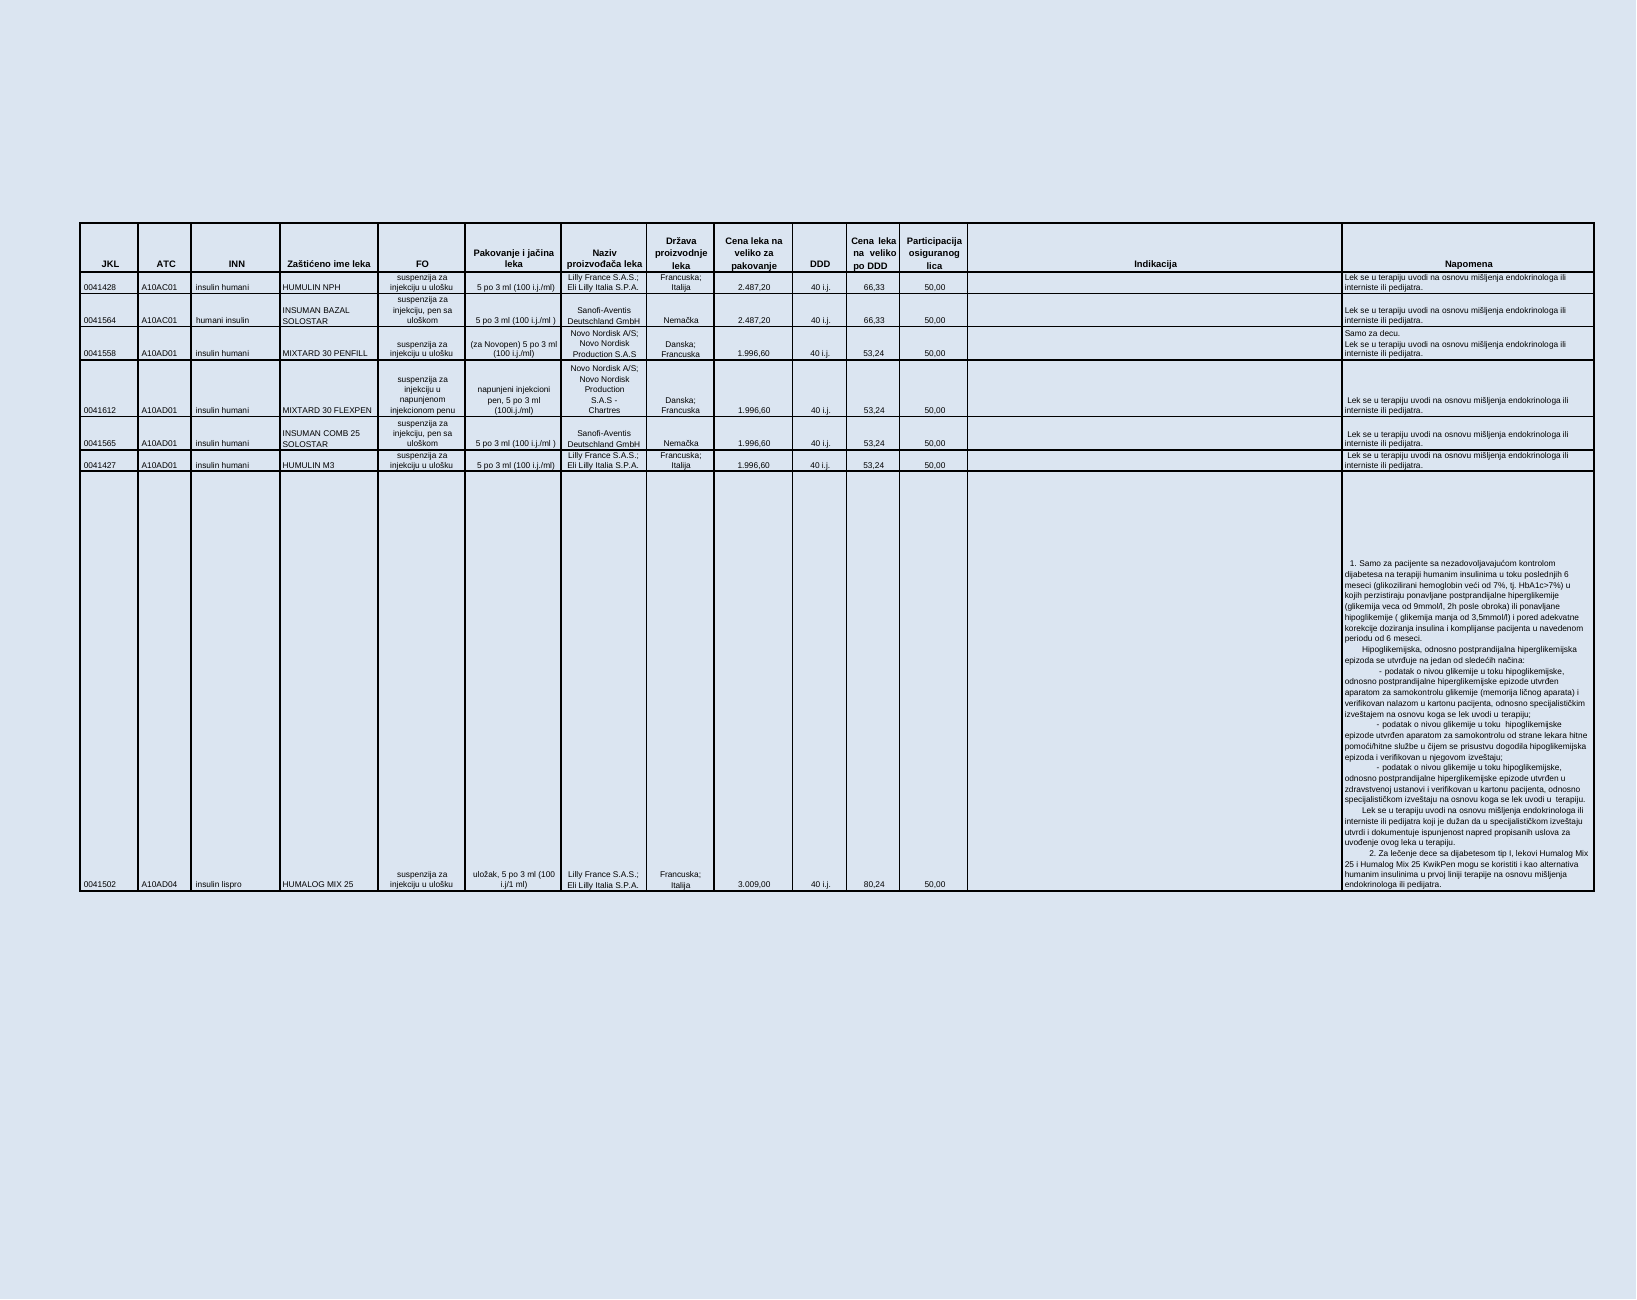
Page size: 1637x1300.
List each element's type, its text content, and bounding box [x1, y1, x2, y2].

table_cell Sanofi-Aventis Deutschland GmbH [562, 417, 646, 449]
table_cell Francuska; Italija [647, 451, 713, 470]
table_cell 2.487,20 [715, 294, 792, 326]
table_cell Nemačka [647, 294, 713, 326]
table_cell [968, 472, 1341, 890]
table_cell 66,33 [847, 294, 899, 326]
table_cell HUMULIN M3 [281, 451, 377, 470]
table_cell HUMALOG MIX 25 [281, 472, 377, 890]
table_cell uložak, 5 po 3 ml (100 i.j/1 ml) [466, 472, 560, 890]
table_cell 53,24 [847, 327, 899, 359]
table_cell 0041558 [81, 327, 137, 359]
table_cell suspenzija za injekciju, pen sa uloškom [379, 417, 464, 449]
table_cell Nemačka [647, 417, 713, 449]
table_header JKL [81, 224, 137, 271]
table_header Indikacija [968, 224, 1341, 271]
table_cell insulin humani [192, 451, 279, 470]
table_cell Novo Nordisk A/S; Novo Nordisk Production S.A.S - Chartres [562, 361, 646, 416]
table_cell 1.996,60 [715, 451, 792, 470]
table_cell (za Novopen) 5 po 3 ml (100 i.j./ml) [466, 327, 560, 359]
table_cell humani insulin [192, 294, 279, 326]
table_cell A10AD01 [139, 361, 190, 416]
table_cell A10AD01 [139, 327, 190, 359]
table_cell 66,33 [847, 273, 899, 292]
table_cell 0041502 [81, 472, 137, 890]
table_cell Lilly France S.A.S.; Eli Lilly Italia S.P.A. [562, 472, 646, 890]
table_cell Lek se u terapiju uvodi na osnovu mišljenja endokrinologa ili interniste ili pedijatra. [1343, 417, 1593, 449]
table_cell INSUMAN BAZAL SOLOSTAR [281, 294, 377, 326]
table_cell 0041565 [81, 417, 137, 449]
table_cell 40 i.j. [793, 451, 846, 470]
table_cell 40 i.j. [793, 472, 846, 890]
table_header INN [192, 224, 279, 271]
table_cell 40 i.j. [793, 327, 846, 359]
table_header Participacija osiguranog lica [900, 224, 967, 271]
table_cell Francuska; Italija [647, 273, 713, 292]
table_cell suspenzija za injekciju u napunjenom injekcionom penu [379, 361, 464, 416]
table_cell A10AD01 [139, 417, 190, 449]
table_cell Lek se u terapiju uvodi na osnovu mišljenja endokrinologa ili interniste ili pedijatra. [1343, 294, 1593, 326]
table_header Cena leka na veliko po DDD [847, 224, 899, 271]
table_cell HUMULIN NPH [281, 273, 377, 292]
table_cell 40 i.j. [793, 361, 846, 416]
table_cell A10AD01 [139, 451, 190, 470]
table_header Država proizvodnje leka [647, 224, 713, 271]
table_cell insulin humani [192, 273, 279, 292]
table_cell Samo za decu. Lek se u terapiju uvodi na osnovu mišljenja endokrinologa ili interniste ili pedijatra. [1343, 327, 1593, 359]
table_cell suspenzija za injekciju u ulošku [379, 327, 464, 359]
table_cell 53,24 [847, 417, 899, 449]
table_cell 40 i.j. [793, 294, 846, 326]
table_header Pakovanje i jačina leka [466, 224, 560, 271]
table_header FO [379, 224, 464, 271]
table_cell [968, 417, 1341, 449]
table_cell napunjeni injekcioni pen, 5 po 3 ml (100i.j./ml) [466, 361, 560, 416]
table_cell 2.487,20 [715, 273, 792, 292]
table_cell 50,00 [900, 327, 967, 359]
table_cell 50,00 [900, 451, 967, 470]
table_cell 80,24 [847, 472, 899, 890]
table_cell A10AC01 [139, 294, 190, 326]
table_cell 53,24 [847, 361, 899, 416]
table_cell [968, 451, 1341, 470]
table_cell Lek se u terapiju uvodi na osnovu mišljenja endokrinologa ili interniste ili pedijatra. [1343, 361, 1593, 416]
table_cell 5 po 3 ml (100 i.j./ml) [466, 273, 560, 292]
table_cell MIXTARD 30 PENFILL [281, 327, 377, 359]
table_header DDD [793, 224, 846, 271]
table_cell 53,24 [847, 451, 899, 470]
table_cell [968, 327, 1341, 359]
table_cell MIXTARD 30 FLEXPEN [281, 361, 377, 416]
table_header Zaštićeno ime leka [281, 224, 377, 271]
table_cell 1.996,60 [715, 361, 792, 416]
table_cell 0041612 [81, 361, 137, 416]
table_cell 50,00 [900, 294, 967, 326]
table_cell insulin lispro [192, 472, 279, 890]
table_cell suspenzija za injekciju, pen sa uloškom [379, 294, 464, 326]
table_header Cena leka na veliko za pakovanje [715, 224, 792, 271]
table_cell 1.996,60 [715, 417, 792, 449]
table_cell suspenzija za injekciju u ulošku [379, 472, 464, 890]
table_cell 5 po 3 ml (100 i.j./ml ) [466, 294, 560, 326]
table_cell 5 po 3 ml (100 i.j./ml) [466, 451, 560, 470]
table_cell 50,00 [900, 361, 967, 416]
table_cell Danska; Francuska [647, 327, 713, 359]
table_cell Francuska; Italija [647, 472, 713, 890]
table_cell A10AD04 [139, 472, 190, 890]
table_cell Danska; Francuska [647, 361, 713, 416]
table_cell INSUMAN COMB 25 SOLOSTAR [281, 417, 377, 449]
table_cell insulin humani [192, 417, 279, 449]
table_cell 50,00 [900, 273, 967, 292]
table_header Napomena [1343, 224, 1593, 271]
table_cell 0041427 [81, 451, 137, 470]
table_cell 1.996,60 [715, 327, 792, 359]
table_cell [968, 294, 1341, 326]
table_cell 40 i.j. [793, 273, 846, 292]
table_cell insulin humani [192, 327, 279, 359]
table_cell A10AC01 [139, 273, 190, 292]
table_header ATC [139, 224, 190, 271]
table_cell 50,00 [900, 472, 967, 890]
table_cell [968, 361, 1341, 416]
table_cell 3.009,00 [715, 472, 792, 890]
table_cell 5 po 3 ml (100 i.j./ml ) [466, 417, 560, 449]
table_cell 40 i.j. [793, 417, 846, 449]
table_cell [968, 273, 1341, 292]
table_cell 50,00 [900, 417, 967, 449]
table_cell Sanofi-Aventis Deutschland GmbH [562, 294, 646, 326]
table_cell 0041428 [81, 273, 137, 292]
table_cell insulin humani [192, 361, 279, 416]
table_header Naziv proizvođača leka [562, 224, 646, 271]
table_cell 0041564 [81, 294, 137, 326]
